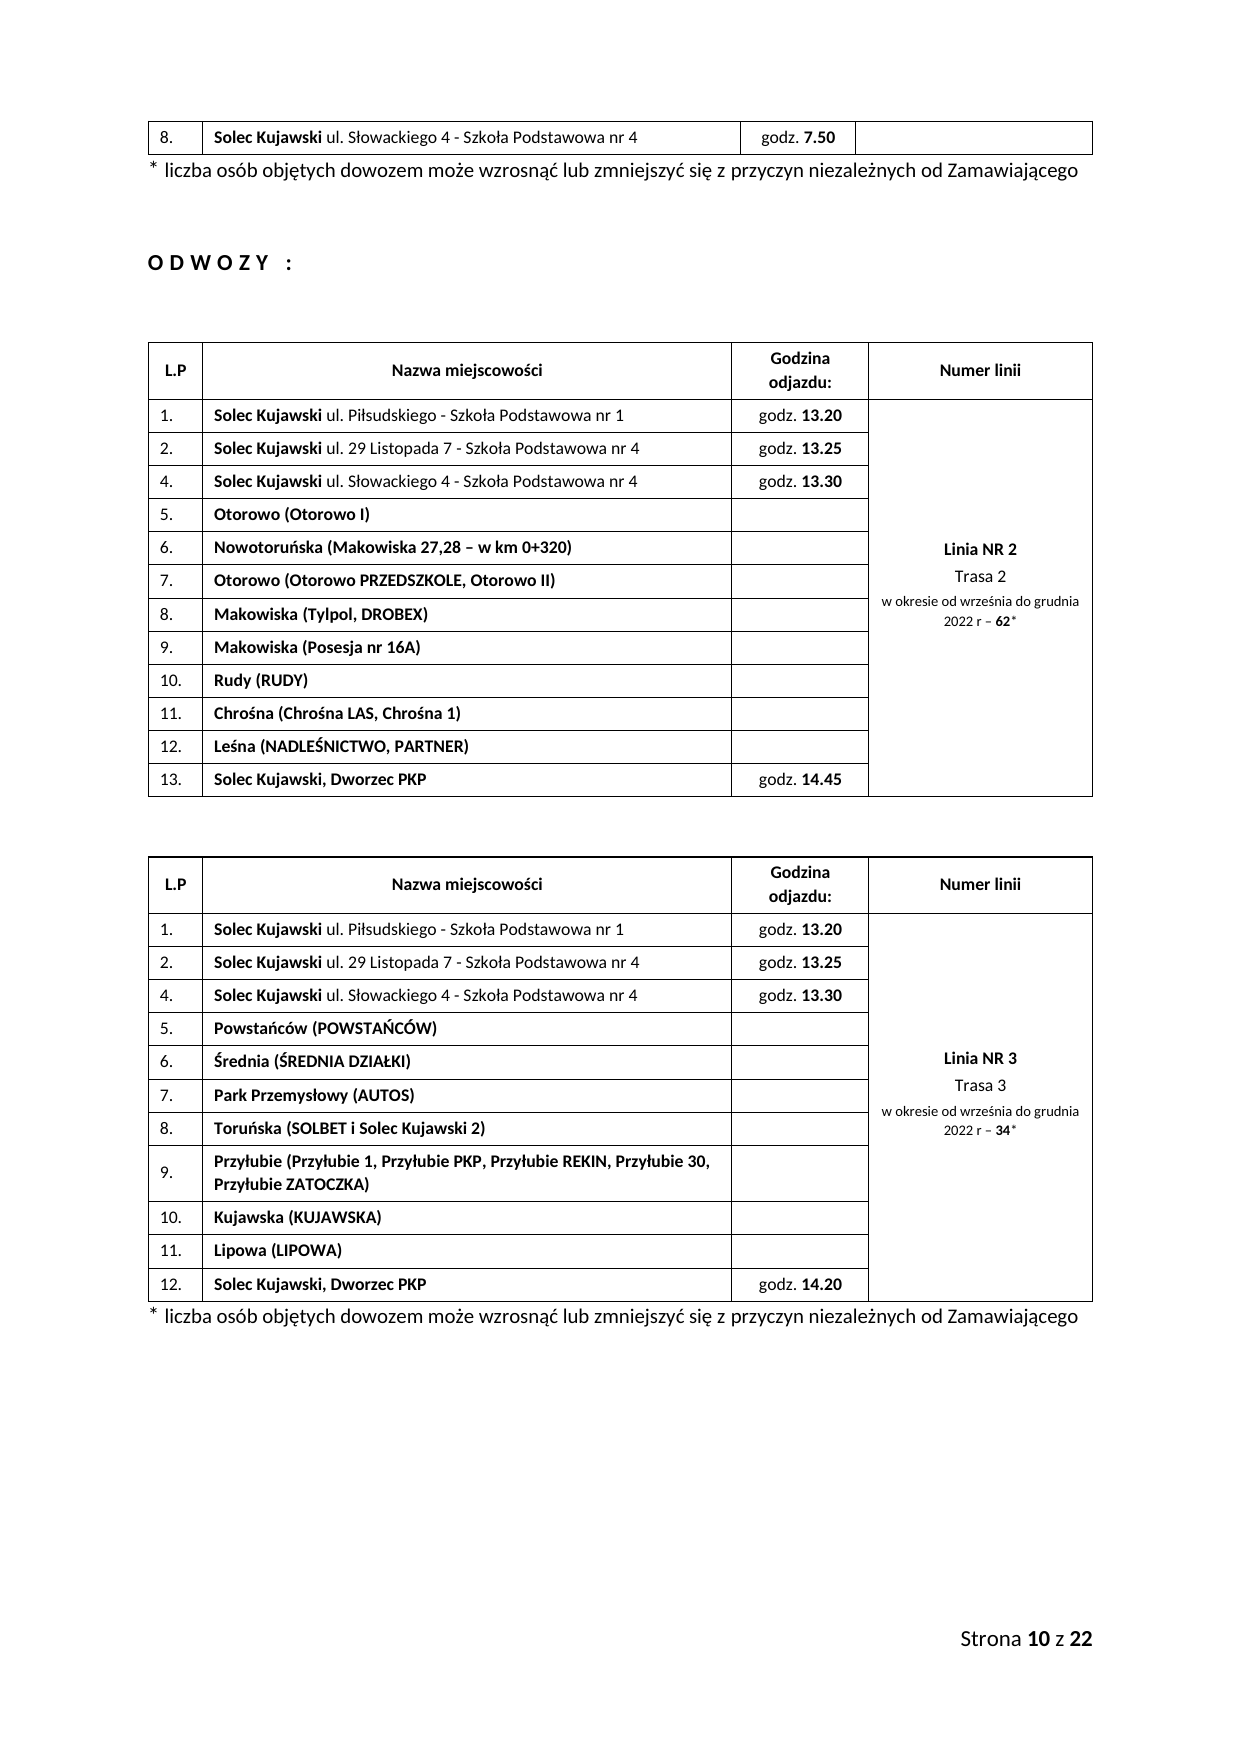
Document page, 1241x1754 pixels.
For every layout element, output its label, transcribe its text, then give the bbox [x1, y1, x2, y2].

table_cell godz. 14.45 [732, 764, 868, 796]
table_cell Park Przemysłowy (AUTOS) [203, 1080, 731, 1112]
table_header Numer linii [869, 343, 1092, 399]
table_cell Lipowa (LIPOWA) [203, 1235, 731, 1267]
table_cell 8. [149, 599, 202, 631]
table_cell godz. 14.20 [732, 1269, 868, 1301]
table_cell [732, 1080, 868, 1112]
table_cell [732, 698, 868, 730]
text * liczba osób objętych dowozem może wzrosnąć lub zmniejszyć się z przyczyn niezależnych od Zamawiającego [148, 1302, 1098, 1330]
table_cell godz. 13.25 [732, 433, 868, 465]
table_cell Leśna (NADLEŚNICTWO, PARTNER) [203, 731, 731, 763]
table_cell 7. [149, 1080, 202, 1112]
table_cell 11. [149, 1235, 202, 1267]
table_cell [732, 499, 868, 531]
table_cell Linia NR 2 Trasa 2 w okresie od września do grudnia 2022 r – 62* [869, 400, 1092, 796]
table_cell 4. [149, 466, 202, 498]
table_cell [732, 665, 868, 697]
table_cell [732, 731, 868, 763]
table_cell godz. 13.20 [732, 400, 868, 432]
table_cell 5. [149, 499, 202, 531]
table_cell 13. [149, 764, 202, 796]
table_cell Solec Kujawski, Dworzec PKP [203, 1269, 731, 1301]
table_cell [732, 632, 868, 664]
table_cell Powstańców (POWSTAŃCÓW) [203, 1013, 731, 1045]
table_cell 10. [149, 1202, 202, 1234]
table_cell Solec Kujawski ul. 29 Listopada 7 - Szkoła Podstawowa nr 4 [203, 947, 731, 979]
table_cell godz. 13.25 [732, 947, 868, 979]
table_cell 1. [149, 400, 202, 432]
table_cell 12. [149, 731, 202, 763]
table_header Godzina odjazdu: [732, 343, 868, 399]
table_cell 4. [149, 980, 202, 1012]
table_cell Rudy (RUDY) [203, 665, 731, 697]
table_cell [732, 565, 868, 597]
table_cell 11. [149, 698, 202, 730]
table_cell [732, 599, 868, 631]
table_cell godz. 13.20 [732, 914, 868, 946]
table_cell Otorowo (Otorowo I) [203, 499, 731, 531]
table_header Numer linii [869, 858, 1092, 913]
table_cell Linia NR 3 Trasa 3 w okresie od września do grudnia 2022 r – 34* [869, 914, 1092, 1301]
table_cell Przyłubie (Przyłubie 1, Przyłubie PKP, Przyłubie REKIN, Przyłubie 30, Przyłubie ZATOCZKA) [203, 1146, 731, 1201]
table_cell Solec Kujawski ul. 29 Listopada 7 - Szkoła Podstawowa nr 4 [203, 433, 731, 465]
table_cell Toruńska (SOLBET i Solec Kujawski 2) [203, 1113, 731, 1145]
table_cell godz. 7.50 [741, 122, 855, 154]
table_header Nazwa miejscowości [203, 858, 731, 913]
table_cell 1. [149, 914, 202, 946]
table_cell Solec Kujawski, Dworzec PKP [203, 764, 731, 796]
table_cell 5. [149, 1013, 202, 1045]
table_cell [732, 1113, 868, 1145]
table_cell Nowotoruńska (Makowiska 27,28 – w km 0+320) [203, 532, 731, 564]
table_cell godz. 13.30 [732, 466, 868, 498]
text * liczba osób objętych dowozem może wzrosnąć lub zmniejszyć się z przyczyn niezależnych od Zamawiającego [148, 155, 1098, 183]
table_cell 9. [149, 632, 202, 664]
table_cell godz. 13.30 [732, 980, 868, 1012]
table_cell 2. [149, 433, 202, 465]
table_cell 6. [149, 532, 202, 564]
table_cell [732, 532, 868, 564]
table_cell 12. [149, 1269, 202, 1301]
table_cell Solec Kujawski ul. Słowackiego 4 - Szkoła Podstawowa nr 4 [203, 122, 740, 154]
table_cell Kujawska (KUJAWSKA) [203, 1202, 731, 1234]
text ODWOZY : [148, 248, 1098, 277]
table_cell Makowiska (Tylpol, DROBEX) [203, 599, 731, 631]
table_cell 10. [149, 665, 202, 697]
table_cell [732, 1146, 868, 1201]
table_cell Solec Kujawski ul. Piłsudskiego - Szkoła Podstawowa nr 1 [203, 914, 731, 946]
table_cell 7. [149, 565, 202, 597]
table_cell 8. [149, 1113, 202, 1145]
table_cell [732, 1046, 868, 1078]
table_cell Solec Kujawski ul. Piłsudskiego - Szkoła Podstawowa nr 1 [203, 400, 731, 432]
table_cell 6. [149, 1046, 202, 1078]
table_cell Otorowo (Otorowo PRZEDSZKOLE, Otorowo II) [203, 565, 731, 597]
table_header Godzina odjazdu: [732, 858, 868, 913]
table_header L.P [149, 343, 202, 399]
table_header L.P [149, 858, 202, 913]
table_cell Solec Kujawski ul. Słowackiego 4 - Szkoła Podstawowa nr 4 [203, 466, 731, 498]
table_cell 8. [149, 122, 202, 154]
table_cell [732, 1013, 868, 1045]
table_header Nazwa miejscowości [203, 343, 731, 399]
table_cell [732, 1235, 868, 1267]
table_cell Makowiska (Posesja nr 16A) [203, 632, 731, 664]
table_cell [732, 1202, 868, 1234]
table_cell 2. [149, 947, 202, 979]
table_cell Solec Kujawski ul. Słowackiego 4 - Szkoła Podstawowa nr 4 [203, 980, 731, 1012]
table_cell Chrośna (Chrośna LAS, Chrośna 1) [203, 698, 731, 730]
table_cell Średnia (ŚREDNIA DZIAŁKI) [203, 1046, 731, 1078]
table_cell 9. [149, 1146, 202, 1201]
